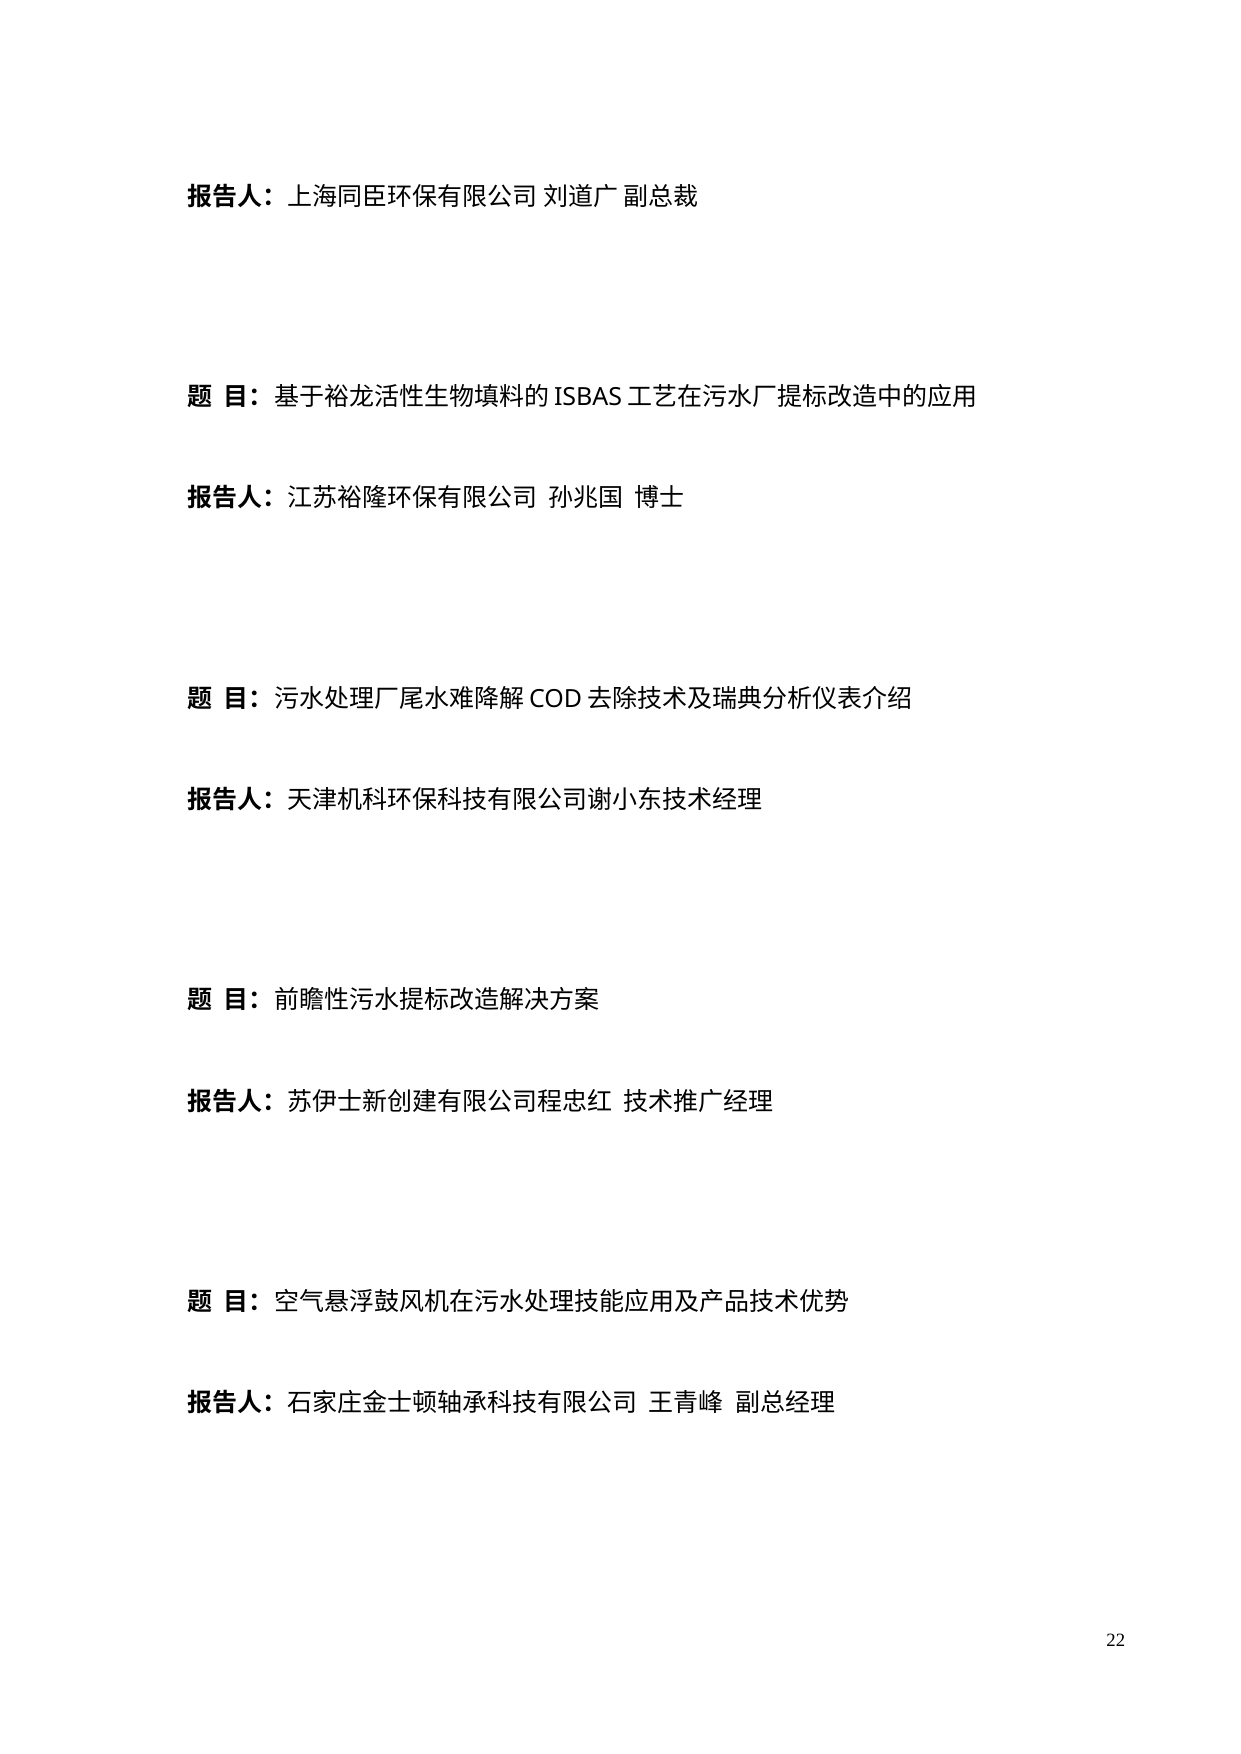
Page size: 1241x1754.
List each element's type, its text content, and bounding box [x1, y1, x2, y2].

text 报告人：苏伊士新创建有限公司程忠红 技术推广经理 [187, 1067, 1125, 1132]
text 题 目：基于裕龙活性生物填料的ISBAS工艺在污水厂提标改造中的应用 [187, 362, 1125, 427]
text 报告人：江苏裕隆环保有限公司 孙兆国 博士 [187, 463, 1125, 528]
text 题 目：空气悬浮鼓风机在污水处理技能应用及产品技术优势 [187, 1267, 1125, 1332]
text 报告人：天津机科环保科技有限公司谢小东技术经理 [187, 765, 1125, 830]
text 题 目：污水处理厂尾水难降解COD去除技术及瑞典分析仪表介绍 [187, 664, 1125, 729]
text 报告人：上海同臣环保有限公司 刘道广 副总裁 [187, 162, 1125, 227]
text 报告人：石家庄金士顿轴承科技有限公司 王青峰 副总经理 [187, 1368, 1125, 1433]
text 题 目：前瞻性污水提标改造解决方案 [187, 965, 1125, 1030]
